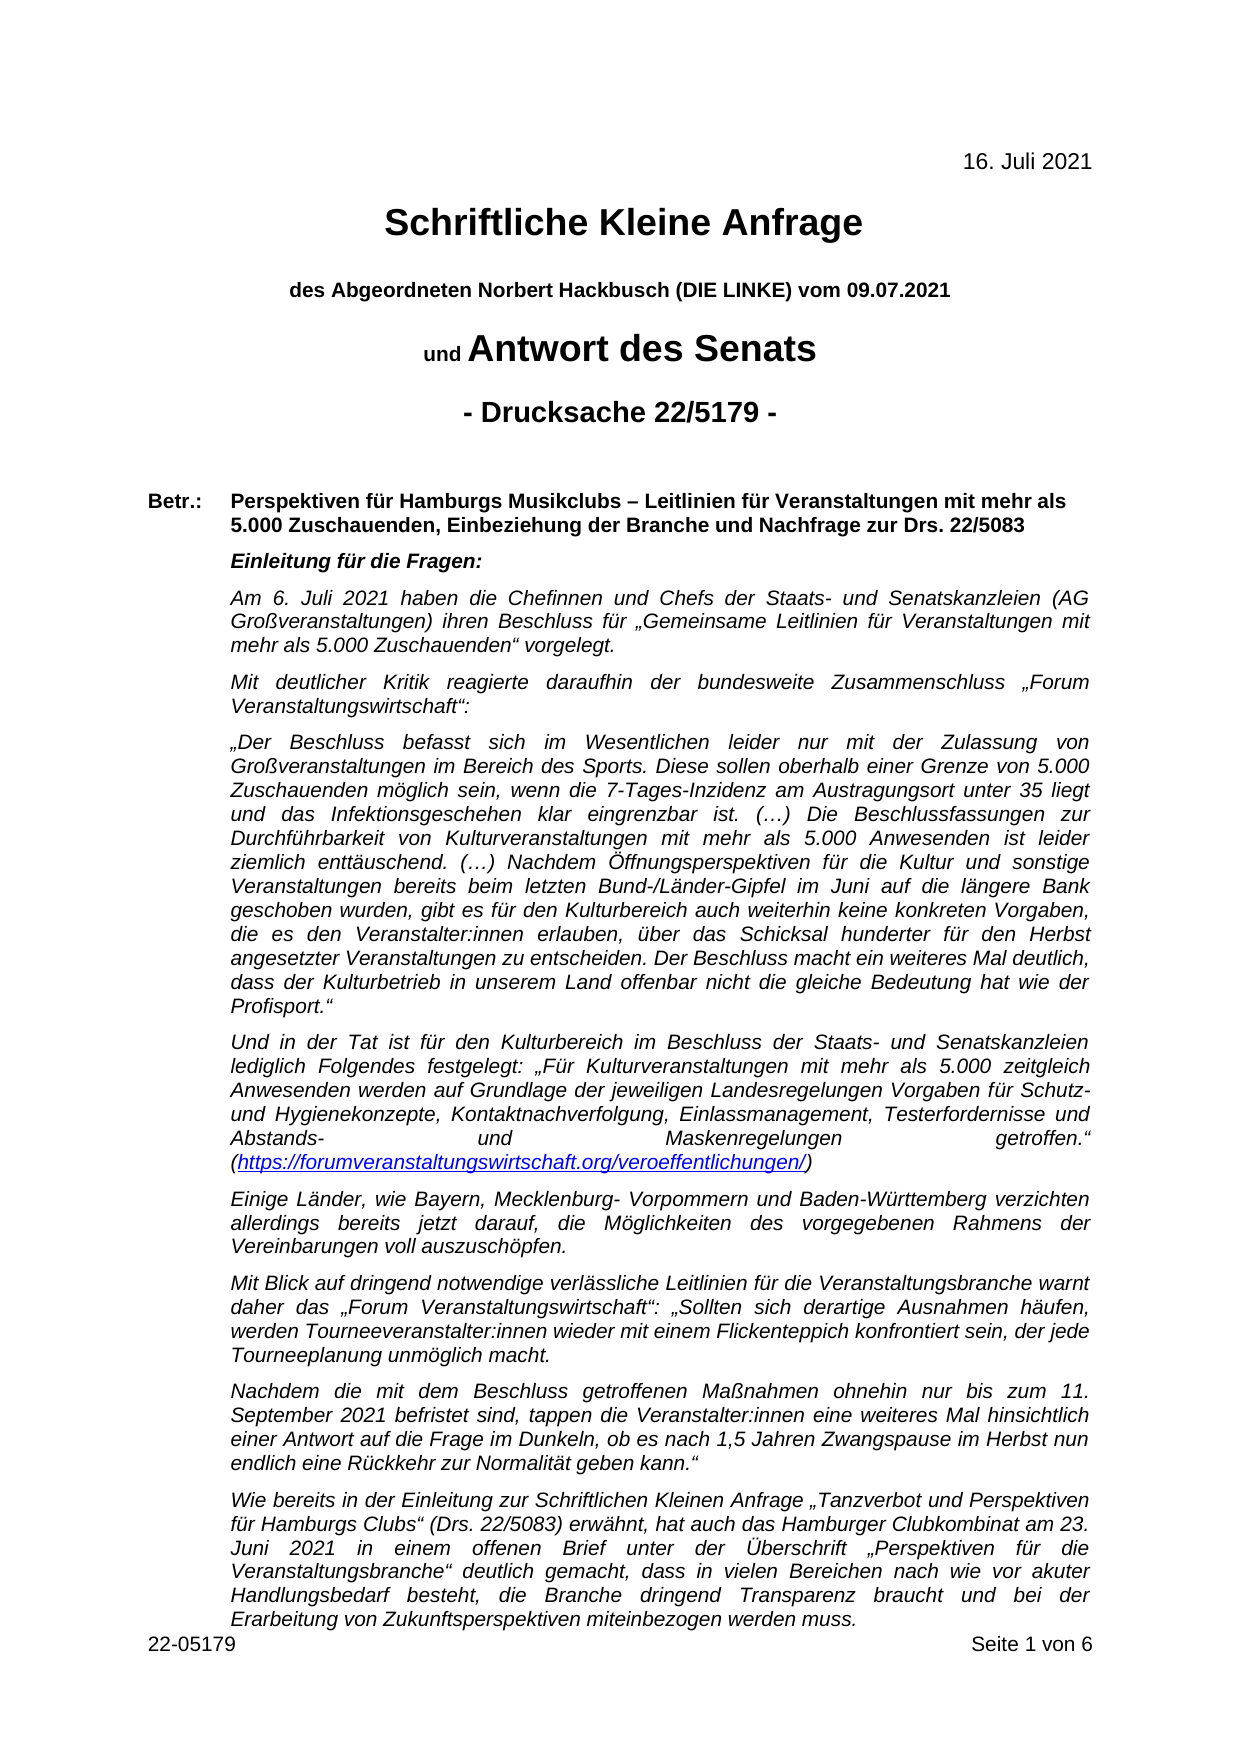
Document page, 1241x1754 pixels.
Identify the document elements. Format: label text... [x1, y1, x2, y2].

text des Abgeordneten Norbert Hackbusch (DIE LINKE) vom 09.07.2021 [148, 277, 1093, 301]
text Betr.: Perspektiven für Hamburgs Musikclubs – Leitlinien für Veranstaltungen mit mehr als 5.000 Zuschauenden, Einbeziehung der Branche und Nachfrage zur Drs. 22/5083 [148, 488, 1093, 536]
text Nachdem die mit dem Beschluss getroffenen Maßnahmen ohnehin nur bis zum 11. September 2021 befristet sind, tappen die Veranstalter:innen eine weiteres Mal hinsichtlich einer Antwort auf die Frage im Dunkeln, ob es nach 1,5 Jahren Zwangspause im Herbst nun endlich eine Rückkehr zur Normalität geben kann.“ [230, 1379, 1093, 1475]
text Schriftliche Kleine Anfrage [148, 200, 1093, 243]
text Am 6. Juli 2021 haben die Chefinnen und Chefs der Staats- und Senatskanzleien (AG Großveranstaltungen) ihren Beschluss für „Gemeinsame Leitlinien für Veranstaltungen mit mehr als 5.000 Zuschauenden“ vorgelegt. [230, 585, 1093, 657]
text und Antwort des Senats [148, 326, 1093, 369]
text Einleitung für die Fragen: [157, 549, 1093, 573]
text „Der Beschluss befasst sich im Wesentlichen leider nur mit der Zulassung von Großveranstaltungen im Bereich des Sports. Diese sollen oberhalb einer Grenze von 5.000 Zuschauenden möglich sein, wenn die 7-Tages-Inzidenz am Austragungsort unter 35 liegt und das Infektionsgeschehen klar eingrenzbar ist. (…) Die Beschlussfassungen zur Durchführbarkeit von Kulturveranstaltungen mit mehr als 5.000 Anwesenden ist leider ziemlich enttäuschend. (…) Nachdem Öffnungsperspektiven für die Kultur und sonstige Veranstaltungen bereits beim letzten Bund-/Länder-Gipfel im Juni auf die längere Bank geschoben wurden, gibt es für den Kulturbereich auch weiterhin keine konkreten Vorgaben, die es den Veranstalter:innen erlauben, über das Schicksal hunderter für den Herbst angesetzter Veranstaltungen zu entscheiden. Der Beschluss macht ein weiteres Mal deutlich, dass der Kulturbetrieb in unserem Land offenbar nicht die gleiche Bedeutung hat wie der Profisport.“ [230, 730, 1093, 1018]
text 16. Juli 2021 [148, 148, 1093, 174]
text Einige Länder, wie Bayern, Mecklenburg- Vorpommern und Baden-Württemberg verzichten allerdings bereits jetzt darauf, die Möglichkeiten des vorgegebenen Rahmens der Vereinbarungen voll auszuschöpfen. [230, 1186, 1093, 1258]
text Wie bereits in der Einleitung zur Schriftlichen Kleinen Anfrage „Tanzverbot und Perspektiven für Hamburgs Clubs“ (Drs. 22/5083) erwähnt, hat auch das Hamburger Clubkombinat am 23. Juni 2021 in einem offenen Brief unter der Überschrift „Perspektiven für die Veranstaltungsbranche“ deutlich gemacht, dass in vielen Bereichen nach wie vor akuter Handlungsbedarf besteht, die Branche dringend Transparenz braucht und bei der Erarbeitung von Zukunftsperspektiven miteinbezogen werden muss. [230, 1487, 1093, 1631]
text Und in der Tat ist für den Kulturbereich im Beschluss der Staats- und Senatskanzleien lediglich Folgendes festgelegt: „Für Kulturveranstaltungen mit mehr als 5.000 zeitgleich Anwesenden werden auf Grundlage der jeweiligen Landesregelungen Vorgaben für Schutz- und Hygienekonzepte, Kontaktnachverfolgung, Einlassmanagement, Testerfordernisse und Abstands- und Maskenregelungen getroffen.“ (https://forumveranstaltungswirtschaft.org/veroeffentlichungen/) [230, 1030, 1093, 1174]
text - Drucksache 22/5179 - [148, 394, 1093, 428]
text Mit Blick auf dringend notwendige verlässliche Leitlinien für die Veranstaltungsbranche warnt daher das „Forum Veranstaltungswirtschaft“: „Sollten sich derartige Ausnahmen häufen, werden Tourneeveranstalter:innen wieder mit einem Flickenteppich konfrontiert sein, der jede Tourneeplanung unmöglich macht. [230, 1271, 1093, 1367]
text Mit deutlicher Kritik reagierte daraufhin der bundesweite Zusammenschluss „Forum Veranstaltungswirtschaft“: [230, 670, 1093, 718]
